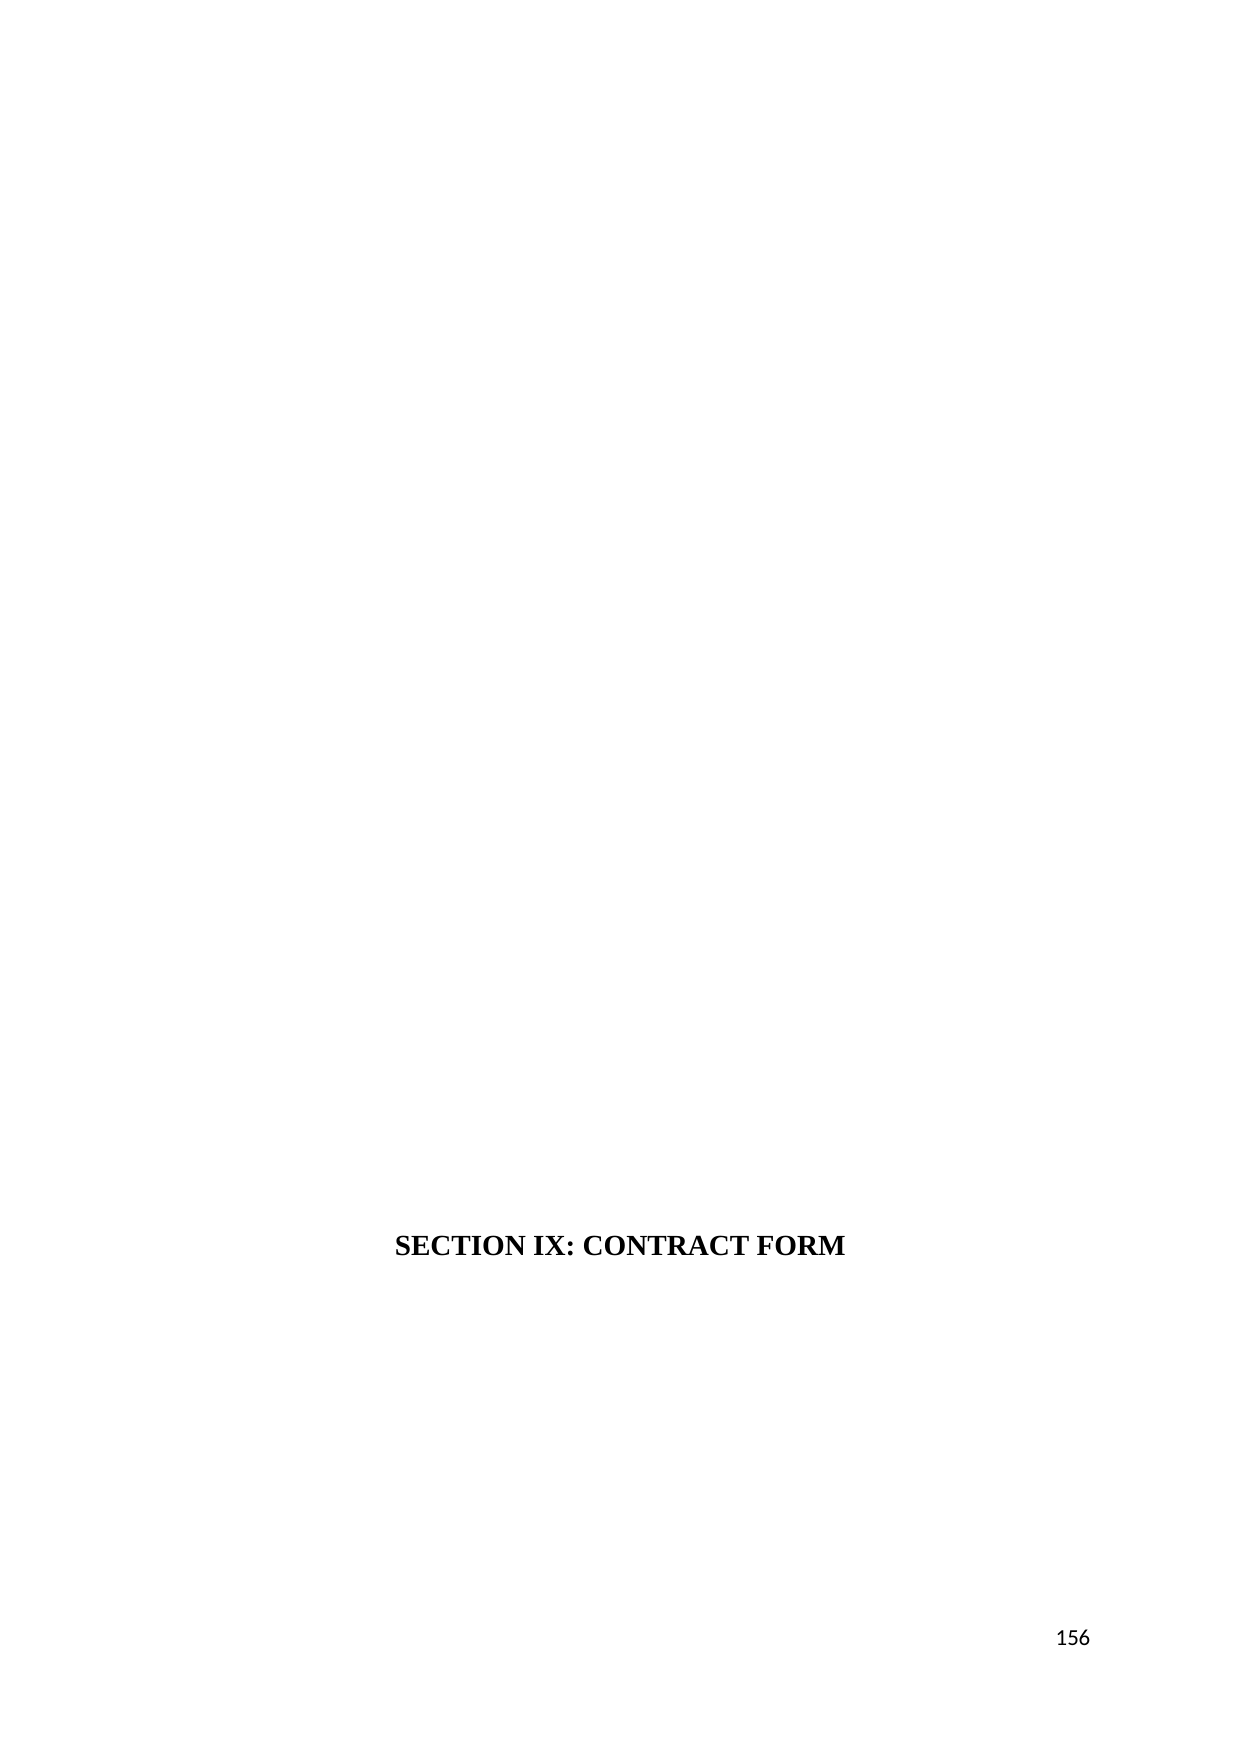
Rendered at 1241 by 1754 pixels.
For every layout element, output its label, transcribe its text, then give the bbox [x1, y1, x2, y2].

title SECTION IX: CONTRACT FORM [150, 1228, 1090, 1261]
